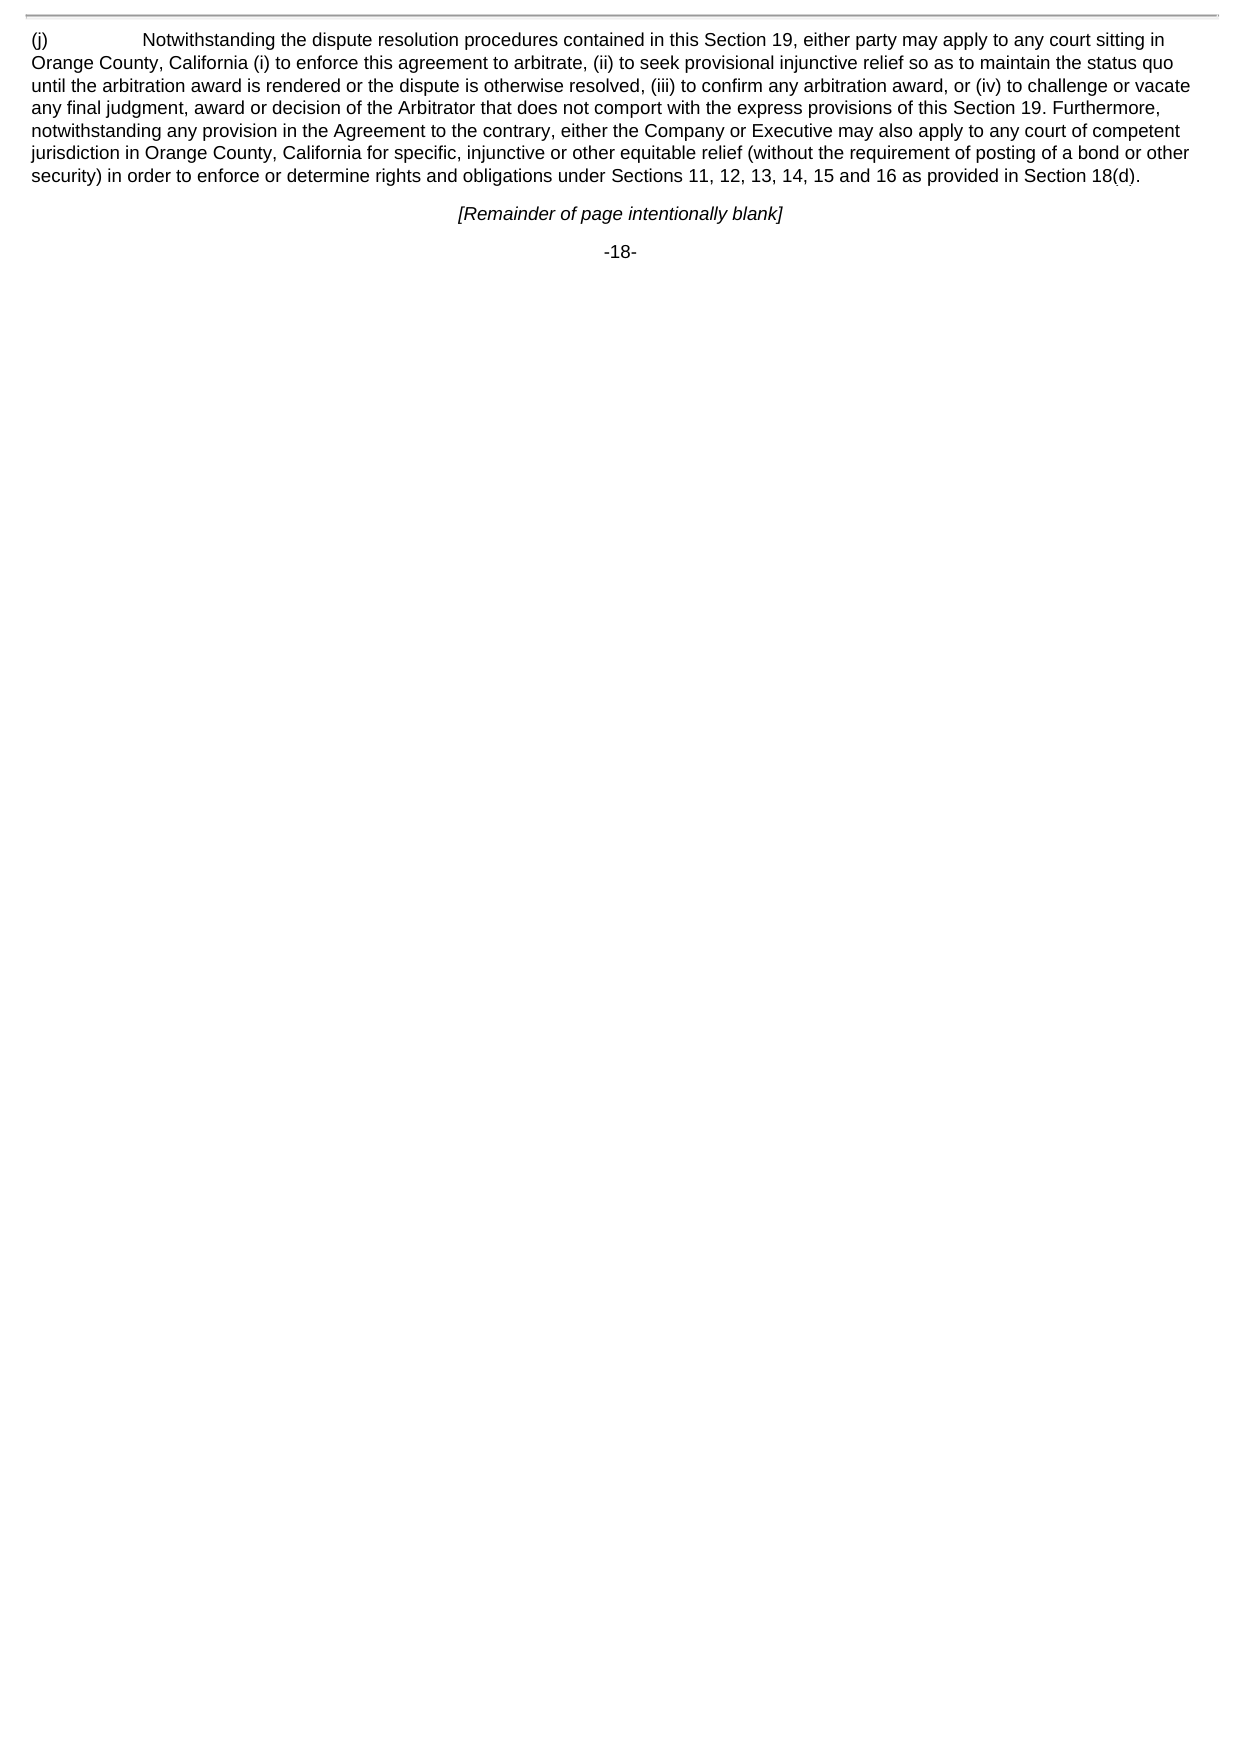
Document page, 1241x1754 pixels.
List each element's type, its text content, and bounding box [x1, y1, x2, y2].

list Notwithstanding the dispute resolution procedures contained in this Section 19, either party may apply to any court sitting in Orange County, California (i) to enforce this agreement to arbitrate, (ii) to seek provisional injunctive relief so as to maintain the status quo until the arbitration award is rendered or the dispute is otherwise resolved, (iii) to confirm any arbitration award, or (iv) to challenge or vacate any final judgment, award or decision of the Arbitrator that does not comport with the express provisions of this Section 19. Furthermore, notwithstanding any provision in the Agreement to the contrary, either the Company or Executive may also apply to any court of competent jurisdiction in Orange County, California for specific, injunctive or other equitable relief (without the requirement of posting of a bond or other security) in order to enforce or determine rights and obligations under Sections 11, 12, 13, 14, 15 and 16 as provided in Section 18(d). [31, 29, 1209, 186]
text -18- [31, 241, 1209, 262]
picture [23, 14, 1220, 21]
text [Remainder of page intentionally blank] [31, 203, 1209, 224]
